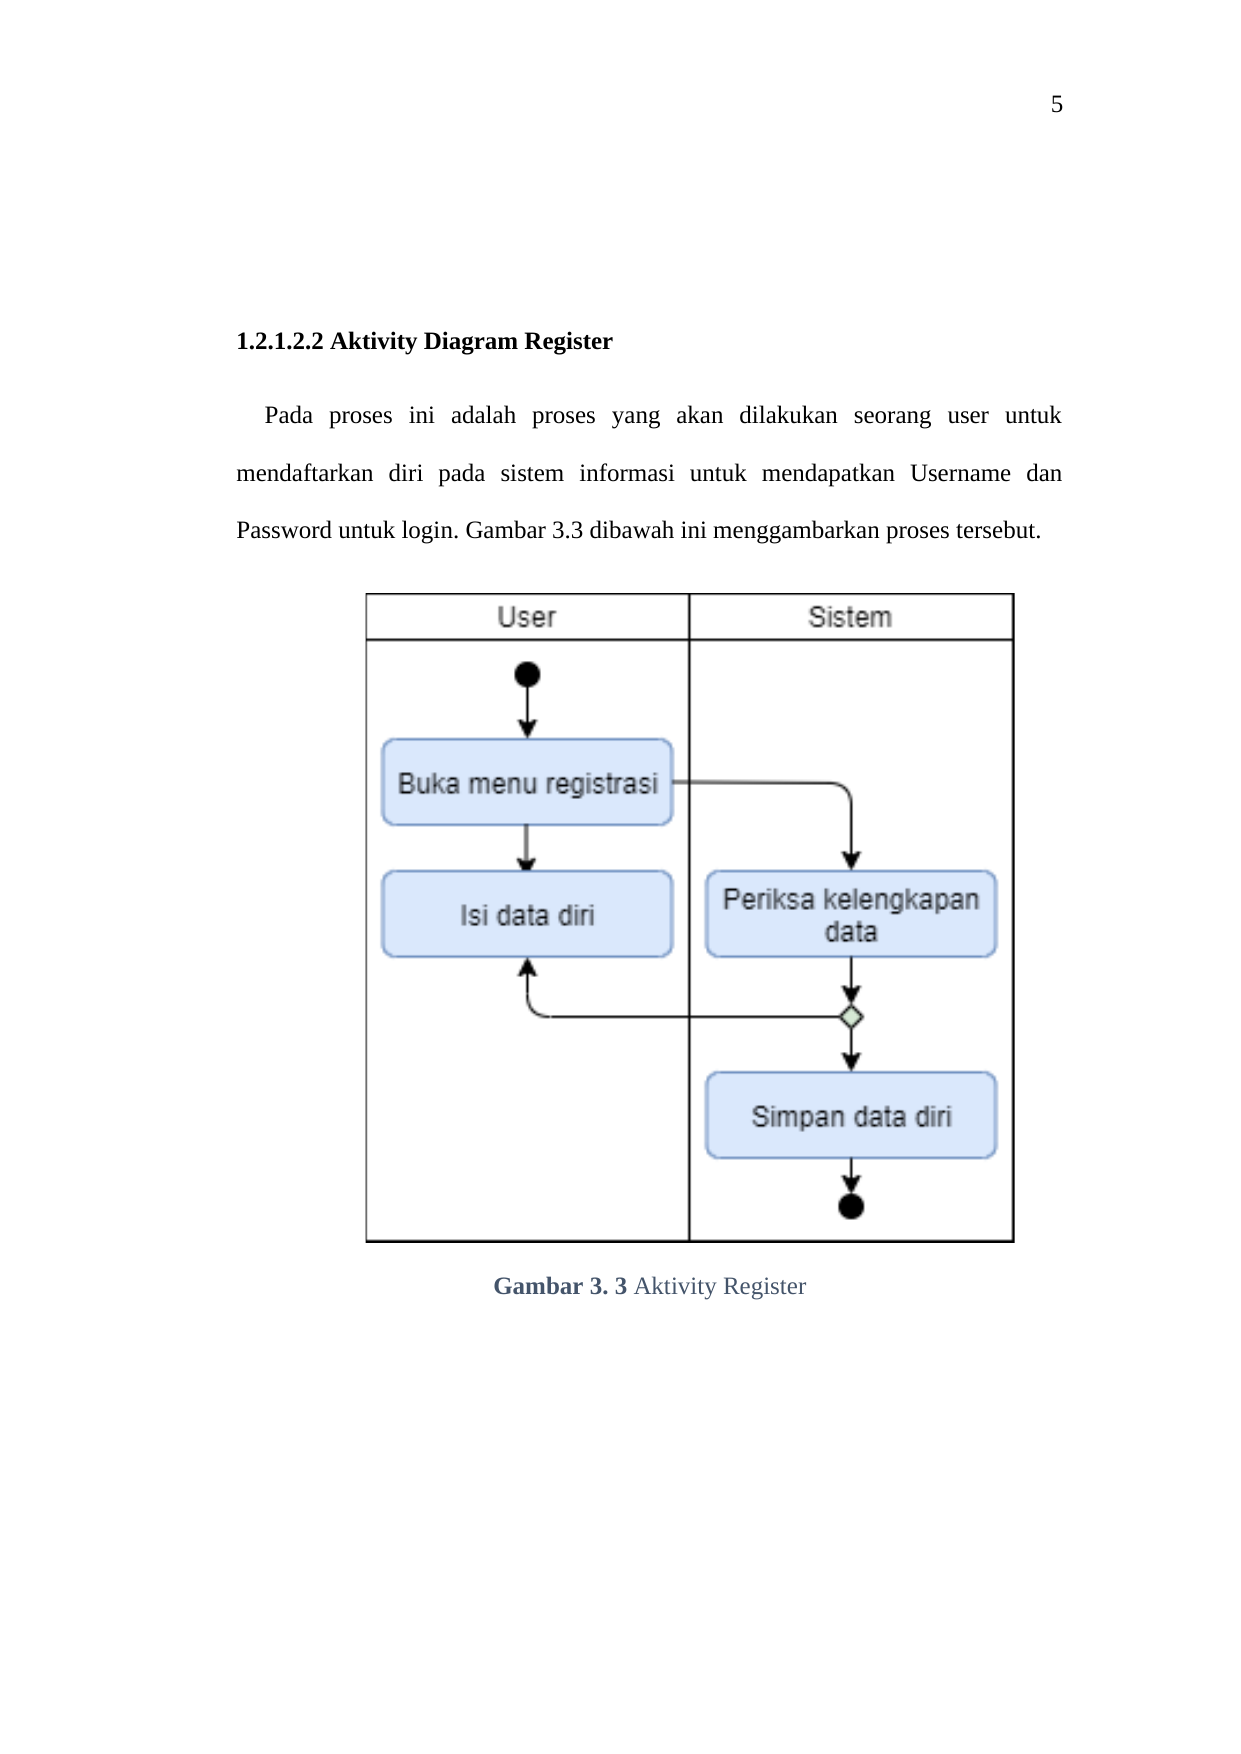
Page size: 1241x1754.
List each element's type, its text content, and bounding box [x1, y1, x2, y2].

text Gambar 3. 3 Aktivity Register [236, 1271, 1063, 1300]
text Pada proses ini adalah proses yang akan dilakukan seorang user untuk mendaftarkan diri pada sistem informasi untuk mendapatkan Username dan Password untuk login. Gambar 3.3 dibawah ini menggambarkan proses tersebut. [236, 400, 1063, 544]
list Aktivity Diagram Register [236, 326, 1063, 355]
picture [365, 593, 1015, 1243]
